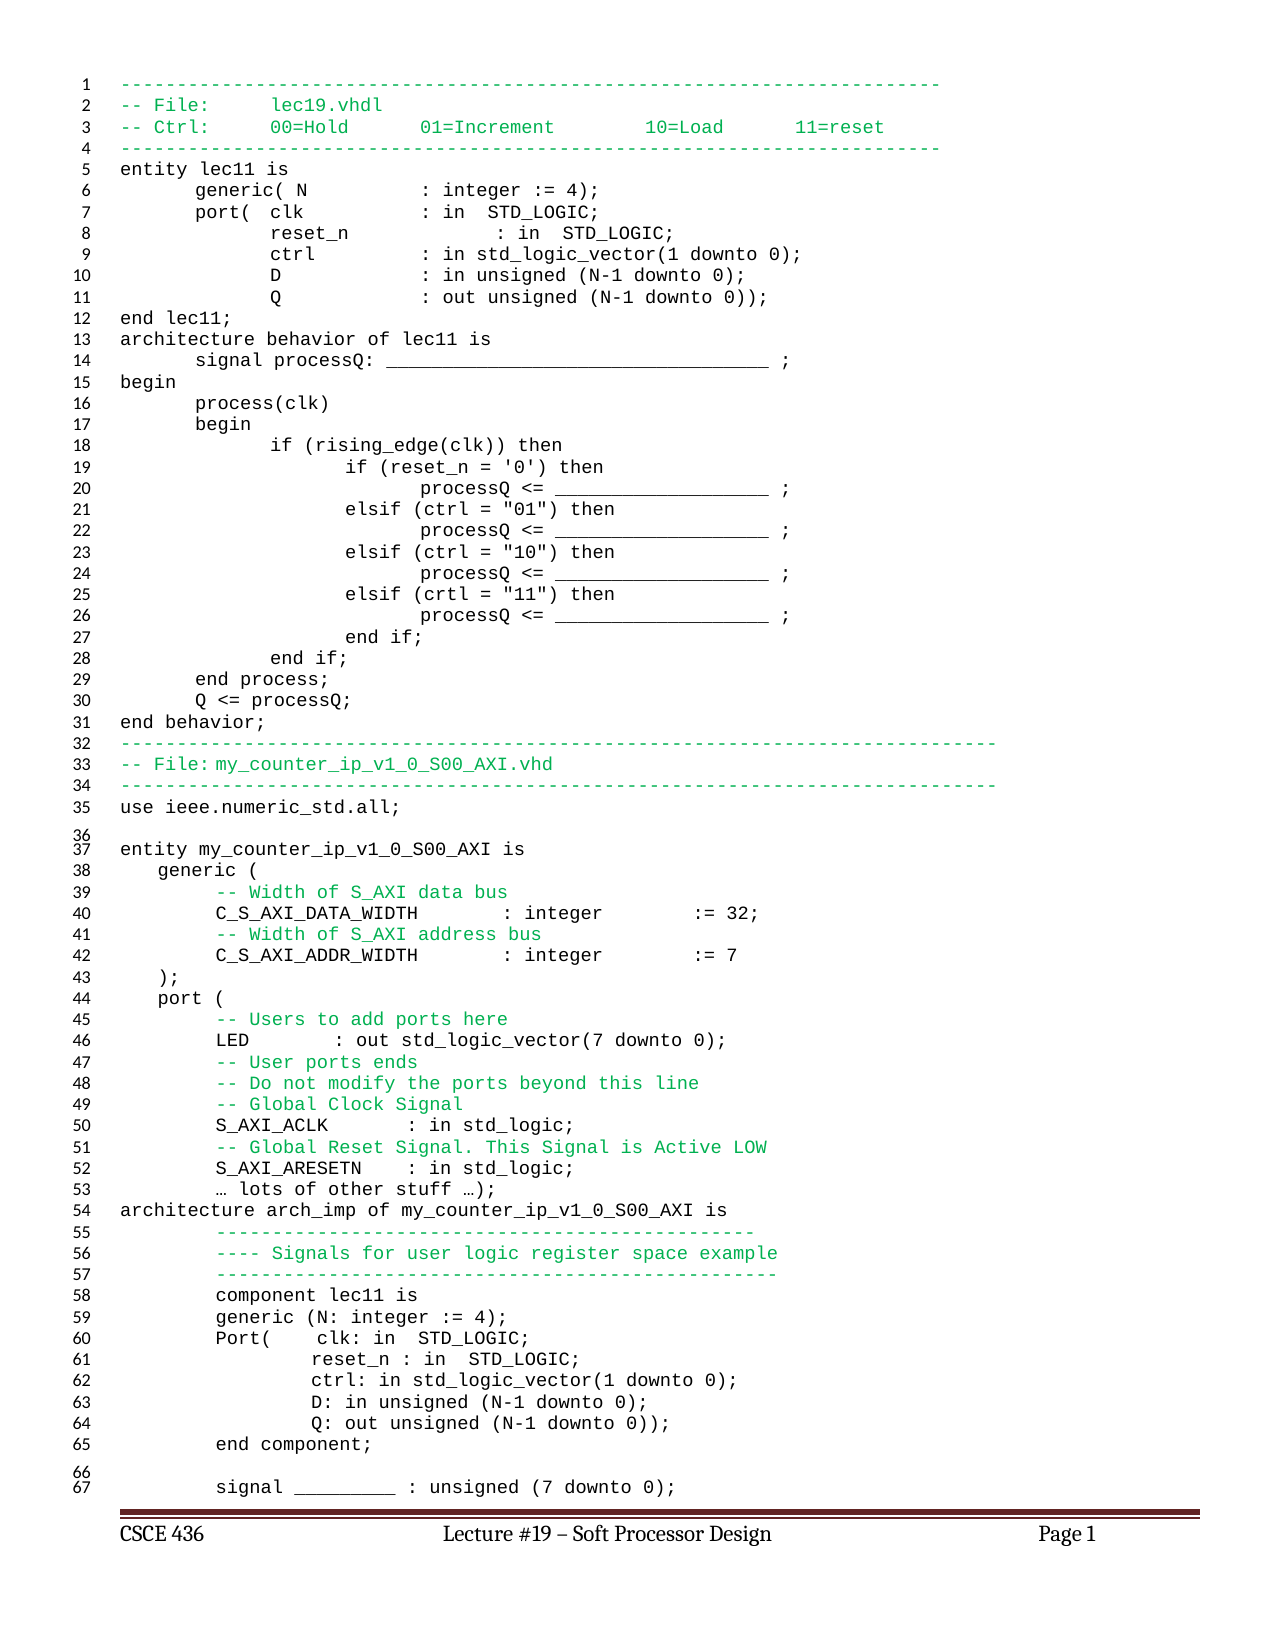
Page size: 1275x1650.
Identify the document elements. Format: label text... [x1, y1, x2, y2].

text processQ <= ___________________ ; [120, 606, 1200, 627]
text elsif (ctrl = "01") then [120, 500, 1200, 521]
text generic( N : integer := 4); [120, 181, 1200, 202]
text if (rising_edge(clk)) then [120, 436, 1200, 457]
text begin [120, 415, 1200, 436]
text -- Global Reset Signal. This Signal is Active LOW [120, 1137, 1200, 1159]
text end if; [120, 649, 1200, 670]
text end if; [120, 627, 1200, 649]
text S_AXI_ARESETN : in std_logic; [120, 1159, 1200, 1180]
text signal processQ: __________________________________ ; [120, 351, 1200, 372]
text -- User ports ends [120, 1052, 1200, 1074]
text elsif (crtl = "11") then [120, 585, 1200, 606]
text generic ( [120, 861, 1200, 882]
text ------------------------------------------------------------------------- [120, 139, 1200, 160]
text processQ <= ___________________ ; [120, 564, 1200, 585]
text ctrl: in std_logic_vector(1 downto 0); [120, 1371, 1200, 1392]
text begin [120, 372, 1200, 394]
text Q <= processQ; [120, 691, 1200, 712]
text C_S_AXI_DATA_WIDTH : integer := 32; [120, 904, 1200, 925]
text C_S_AXI_ADDR_WIDTH : integer := 7 [120, 946, 1200, 967]
text if (reset_n = '0') then [120, 457, 1200, 479]
text process(clk) [120, 394, 1200, 415]
text signal _________ : unsigned (7 downto 0); [120, 1477, 1200, 1499]
text -- Do not modify the ports beyond this line [120, 1074, 1200, 1095]
text -- Users to add ports here [120, 1010, 1200, 1031]
text -- Width of S_AXI data bus [120, 882, 1200, 904]
text component lec11 is [120, 1286, 1200, 1307]
text -- Global Clock Signal [120, 1095, 1200, 1116]
text architecture behavior of lec11 is [120, 330, 1200, 351]
text end lec11; [120, 309, 1200, 330]
text ------------------------------------------------------------------------------ [120, 734, 1200, 755]
text -------------------------------------------------- [120, 1265, 1200, 1286]
text ------------------------------------------------------------------------- [120, 75, 1200, 96]
text -- File: lec19.vhdl [120, 96, 1200, 117]
text reset_n : in STD_LOGIC; [120, 224, 1200, 245]
text processQ <= ___________________ ; [120, 521, 1200, 542]
text LED : out std_logic_vector(7 downto 0); [120, 1031, 1200, 1052]
text end component; [120, 1435, 1200, 1456]
text ------------------------------------------------ [120, 1222, 1200, 1244]
text entity my_counter_ip_v1_0_S00_AXI is [120, 840, 1200, 861]
text Q : out unsigned (N-1 downto 0)); [120, 287, 1200, 309]
text … lots of other stuff …); [120, 1180, 1200, 1201]
text Port( clk: in STD_LOGIC; [120, 1329, 1200, 1350]
text ctrl : in std_logic_vector(1 downto 0); [120, 245, 1200, 266]
text port( clk : in STD_LOGIC; [120, 202, 1200, 224]
text port ( [120, 989, 1200, 1010]
text generic (N: integer := 4); [120, 1307, 1200, 1329]
text ); [120, 967, 1200, 989]
text elsif (ctrl = "10") then [120, 542, 1200, 564]
text -- Ctrl: 00=Hold 01=Increment 10=Load 11=reset [120, 117, 1200, 139]
text end process; [120, 670, 1200, 691]
text -- File: my_counter_ip_v1_0_S00_AXI.vhd [120, 755, 1200, 776]
text reset_n : in STD_LOGIC; [120, 1350, 1200, 1371]
text end behavior; [120, 712, 1200, 734]
text D : in unsigned (N-1 downto 0); [120, 266, 1200, 287]
text -- Width of S_AXI address bus [120, 925, 1200, 946]
text processQ <= ___________________ ; [120, 479, 1200, 500]
text Q: out unsigned (N-1 downto 0)); [120, 1414, 1200, 1435]
text S_AXI_ACLK : in std_logic; [120, 1116, 1200, 1137]
text use ieee.numeric_std.all; [120, 797, 1200, 819]
text ------------------------------------------------------------------------------ [120, 776, 1200, 797]
text D: in unsigned (N-1 downto 0); [120, 1392, 1200, 1414]
text entity lec11 is [120, 160, 1200, 181]
text ---- Signals for user logic register space example [120, 1244, 1200, 1265]
text architecture arch_imp of my_counter_ip_v1_0_S00_AXI is [120, 1201, 1200, 1222]
